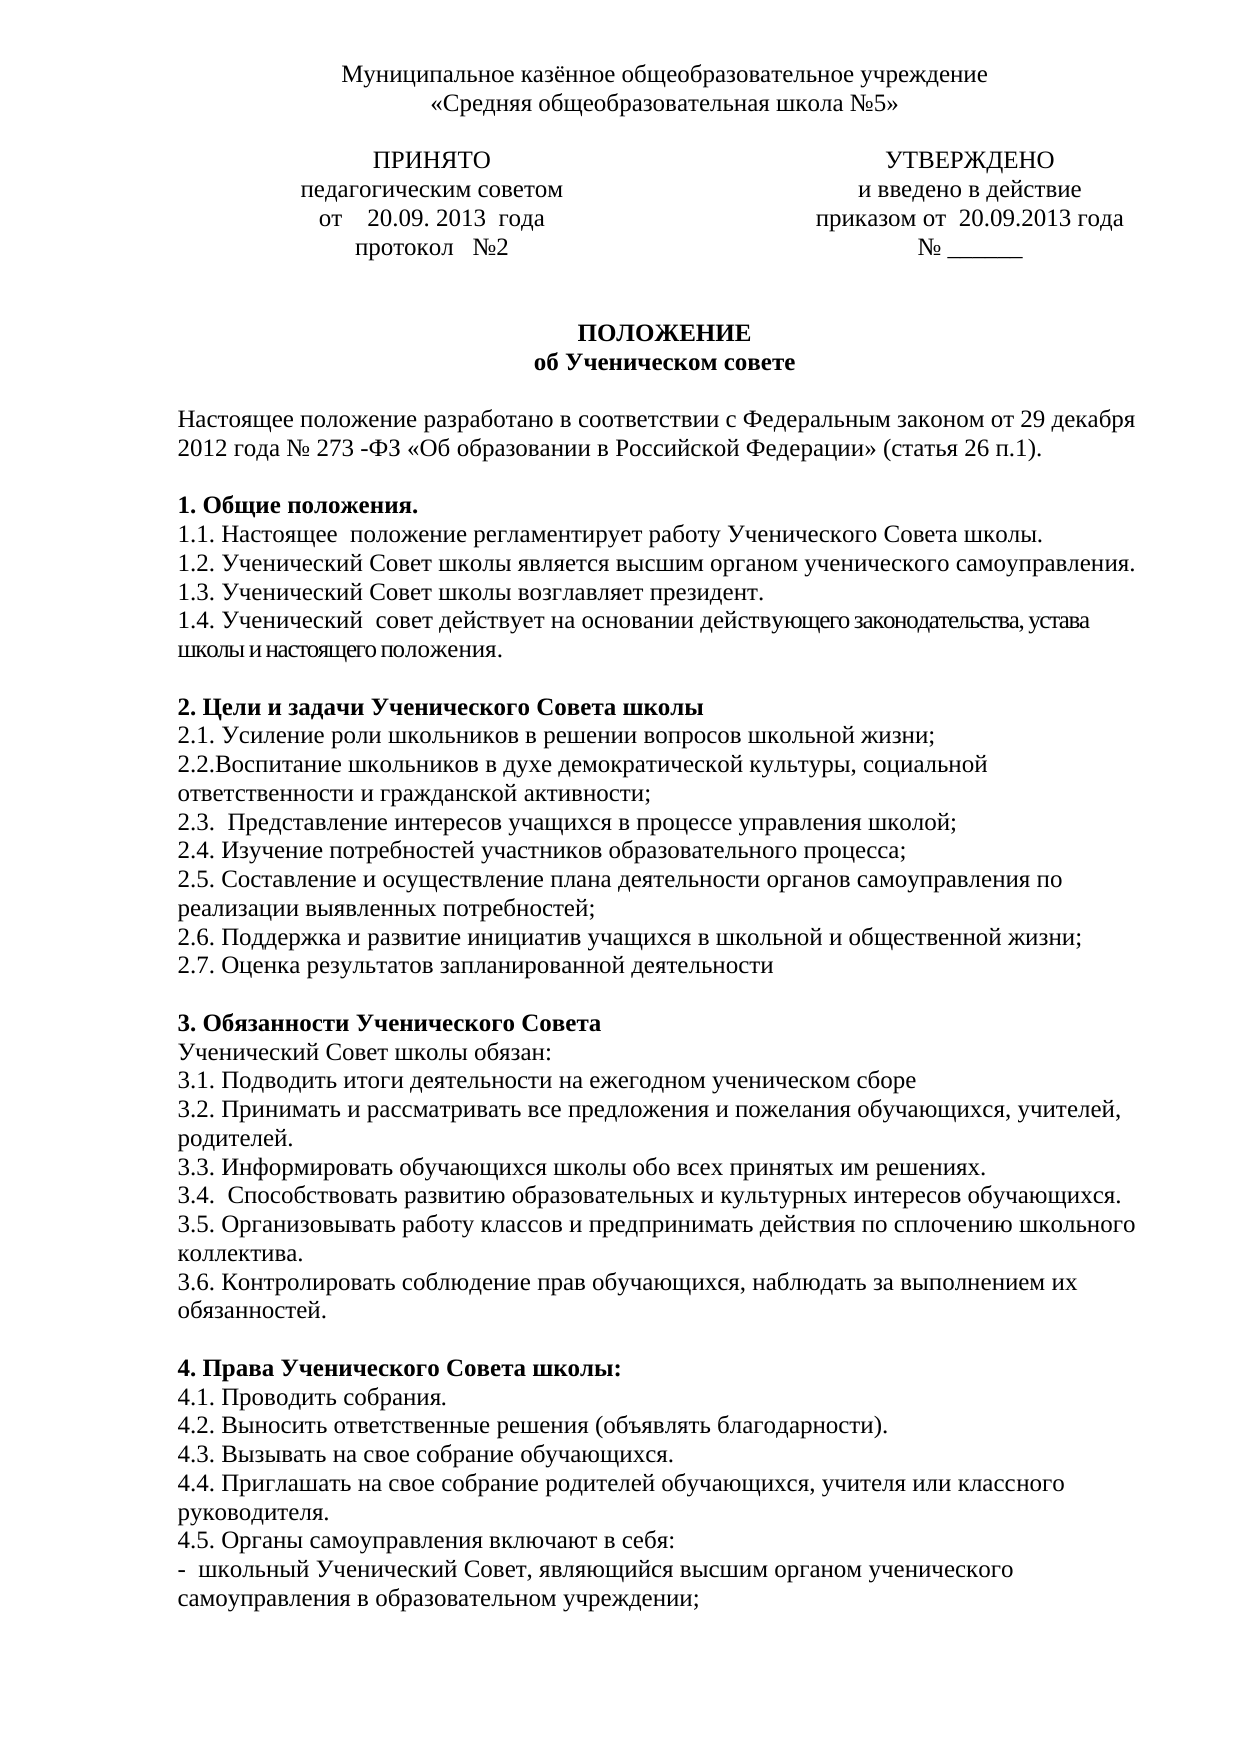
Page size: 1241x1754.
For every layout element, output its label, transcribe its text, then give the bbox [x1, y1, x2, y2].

text 3.5. Организовывать работу классов и предпринимать действия по сплочению школьного коллектива. [177, 1209, 1152, 1267]
text 4.4. Приглашать на свое собрание родителей обучающихся, учителя или классного руководителя. [177, 1468, 1152, 1525]
text «Средняя общеобразовательная школа №5» [177, 88, 1152, 117]
text 4.1. Проводить собрания. [177, 1382, 1152, 1410]
text 3.3. Информировать обучающихся школы обо всех принятых им решениях. [177, 1152, 1152, 1180]
text 2.7. Оценка результатов запланированной деятельности [177, 950, 1152, 979]
text 3.6. Контролировать соблюдение прав обучающихся, наблюдать за выполнением их обязанностей. [177, 1267, 1152, 1324]
text 2.3. Представление интересов учащихся в процессе управления школой; [177, 807, 1152, 835]
text 2.1. Усиление роли школьников в решении вопросов школьной жизни; [177, 720, 1152, 749]
text 3. Обязанности Ученического Совета [177, 1008, 1152, 1037]
text 3.2. Принимать и рассматривать все предложения и пожелания обучающихся, учителей, родителей. [177, 1094, 1152, 1152]
text ПОЛОЖЕНИЕ [177, 318, 1152, 347]
table_header УТВЕРЖДЕНО и введено в действие приказом от 20.09.2013 года № ______ [686, 145, 1240, 289]
text 1.4. Ученический совет действует на основании действующего законодательства, устава школы и настоящего положения. [177, 605, 1152, 663]
text об Ученическом совете [177, 347, 1152, 375]
text 1. Общие положения. [177, 490, 1152, 519]
text 2.6. Поддержка и развитие инициатив учащихся в школьной и общественной жизни; [177, 922, 1152, 950]
text 4.3. Вызывать на свое собрание обучающихся. [177, 1439, 1152, 1468]
text 2.2.Воспитание школьников в духе демократической культуры, социальной ответственности и гражданской активности; [177, 749, 1152, 807]
text 2.4. Изучение потребностей участников образовательного процесса; [177, 835, 1152, 864]
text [177, 1525, 1152, 1612]
text 1.2. Ученический Совет школы является высшим органом ученического самоуправления. [177, 548, 1152, 577]
text 2.5. Составление и осуществление плана деятельности органов самоуправления по реализации выявленных потребностей; [177, 864, 1152, 922]
text 4.2. Выносить ответственные решения (объявлять благодарности). [177, 1410, 1152, 1439]
text 2. Цели и задачи Ученического Совета школы [177, 692, 1152, 720]
table_header ПРИНЯТО педагогическим советом от 20.09. 2013 года протокол №2 [177, 145, 686, 289]
text Муниципальное казённое общеобразовательное учреждение [177, 59, 1152, 88]
text 4. Права Ученического Совета школы: [177, 1353, 1152, 1382]
text Ученический Совет школы обязан: [177, 1037, 1152, 1065]
text 3.4. Способствовать развитию образовательных и культурных интересов обучающихся. [177, 1180, 1152, 1209]
text 3.1. Подводить итоги деятельности на ежегодном ученическом сборе [177, 1065, 1152, 1094]
text 1.3. Ученический Совет школы возглавляет президент. [177, 577, 1152, 605]
text 1.1. Настоящее положение регламентирует работу Ученического Совета школы. [177, 519, 1152, 548]
text Настоящее положение разработано в соответствии с Федеральным законом от 29 декабря 2012 года № 273 -ФЗ «Об образовании в Российской Федерации» (статья 26 п.1). [177, 404, 1152, 462]
